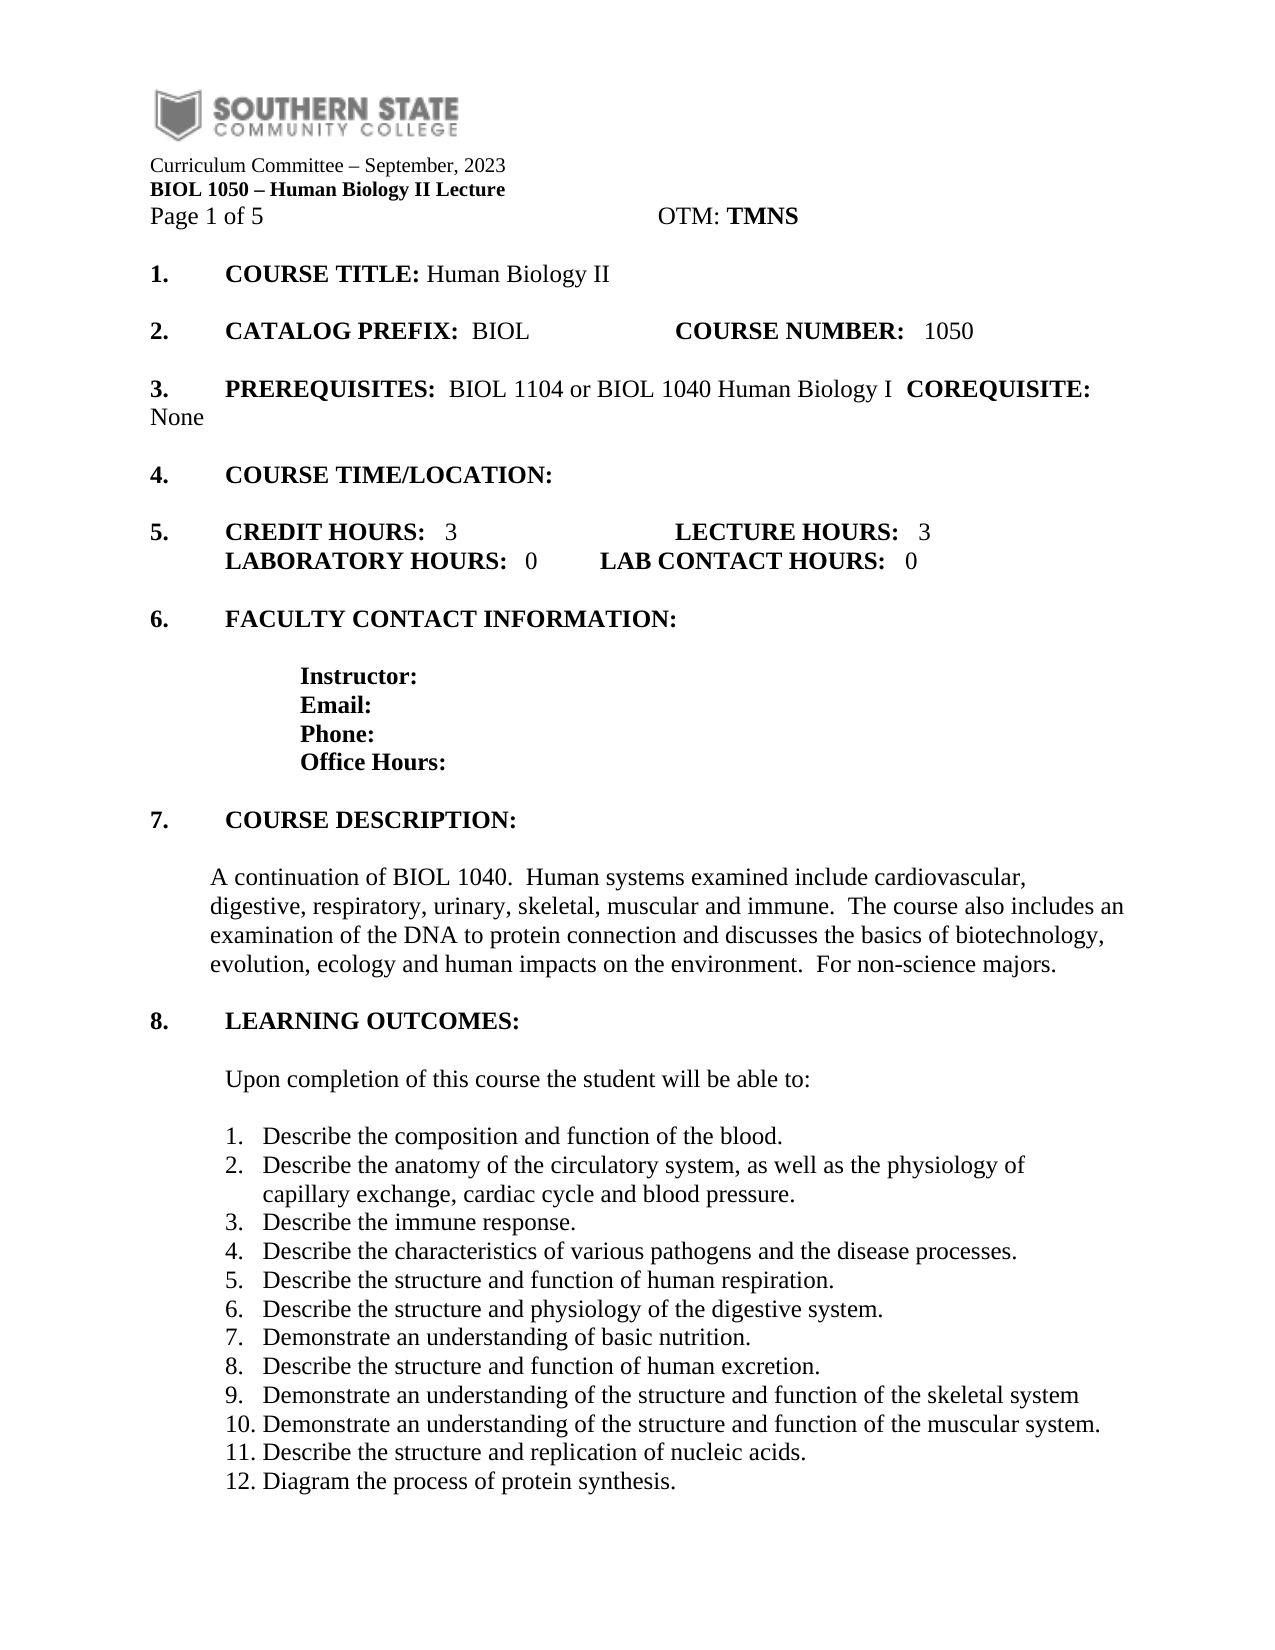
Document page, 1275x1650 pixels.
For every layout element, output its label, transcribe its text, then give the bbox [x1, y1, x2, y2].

list Describe the characteristics of various pathogens and the disease processes. [225, 1236, 1125, 1265]
text 6. FACULTY CONTACT INFORMATION: [150, 604, 1125, 632]
text 4. COURSE TIME/LOCATION: [150, 460, 1125, 489]
text 3. PREREQUISITES: BIOL 1104 or BIOL 1040 Human Biology I COREQUISITE: None [150, 374, 1125, 431]
text Office Hours: [225, 747, 1125, 776]
picture [150, 75, 463, 154]
text 7. COURSE DESCRIPTION: [150, 805, 1125, 834]
list Describe the composition and function of the blood. [225, 1121, 1125, 1150]
text 1. COURSE TITLE: Human Biology II [150, 259, 1125, 287]
text 5. CREDIT HOURS: 3 LECTURE HOURS: 3 [150, 517, 1125, 546]
list Describe the structure and function of human respiration. [225, 1265, 1125, 1294]
list Describe the structure and replication of nucleic acids. [225, 1437, 1125, 1466]
text Phone: [225, 719, 1125, 747]
list Diagram the process of protein synthesis. [225, 1466, 1125, 1495]
list Demonstrate an understanding of the structure and function of the muscular system. [225, 1409, 1125, 1437]
text 2. CATALOG PREFIX: BIOL COURSE NUMBER: 1050 [150, 316, 1125, 345]
list Describe the structure and physiology of the digestive system. [225, 1294, 1125, 1322]
list Describe the anatomy of the circulatory system, as well as the physiology of capillary exchange, cardiac cycle and blood pressure. [225, 1150, 1125, 1207]
text Upon completion of this course the student will be able to: [150, 1064, 1125, 1092]
list Demonstrate an understanding of basic nutrition. [225, 1322, 1125, 1351]
list Describe the immune response. [225, 1207, 1125, 1236]
list Describe the structure and function of human excretion. [225, 1351, 1125, 1380]
text LABORATORY HOURS: 0 LAB CONTACT HOURS: 0 [150, 546, 1125, 575]
text A continuation of BIOL 1040. Human systems examined include cardiovascular, digestive, respiratory, urinary, skeletal, muscular and immune. The course also includes an examination of the DNA to protein connection and discusses the basics of biotechnology, evolution, ecology and human impacts on the environment. For non-science majors. [210, 862, 1125, 977]
list Demonstrate an understanding of the structure and function of the skeletal system [225, 1380, 1125, 1409]
text Email: [225, 690, 1125, 719]
text 8. LEARNING OUTCOMES: [150, 1006, 1125, 1035]
text Instructor: [225, 661, 1125, 690]
